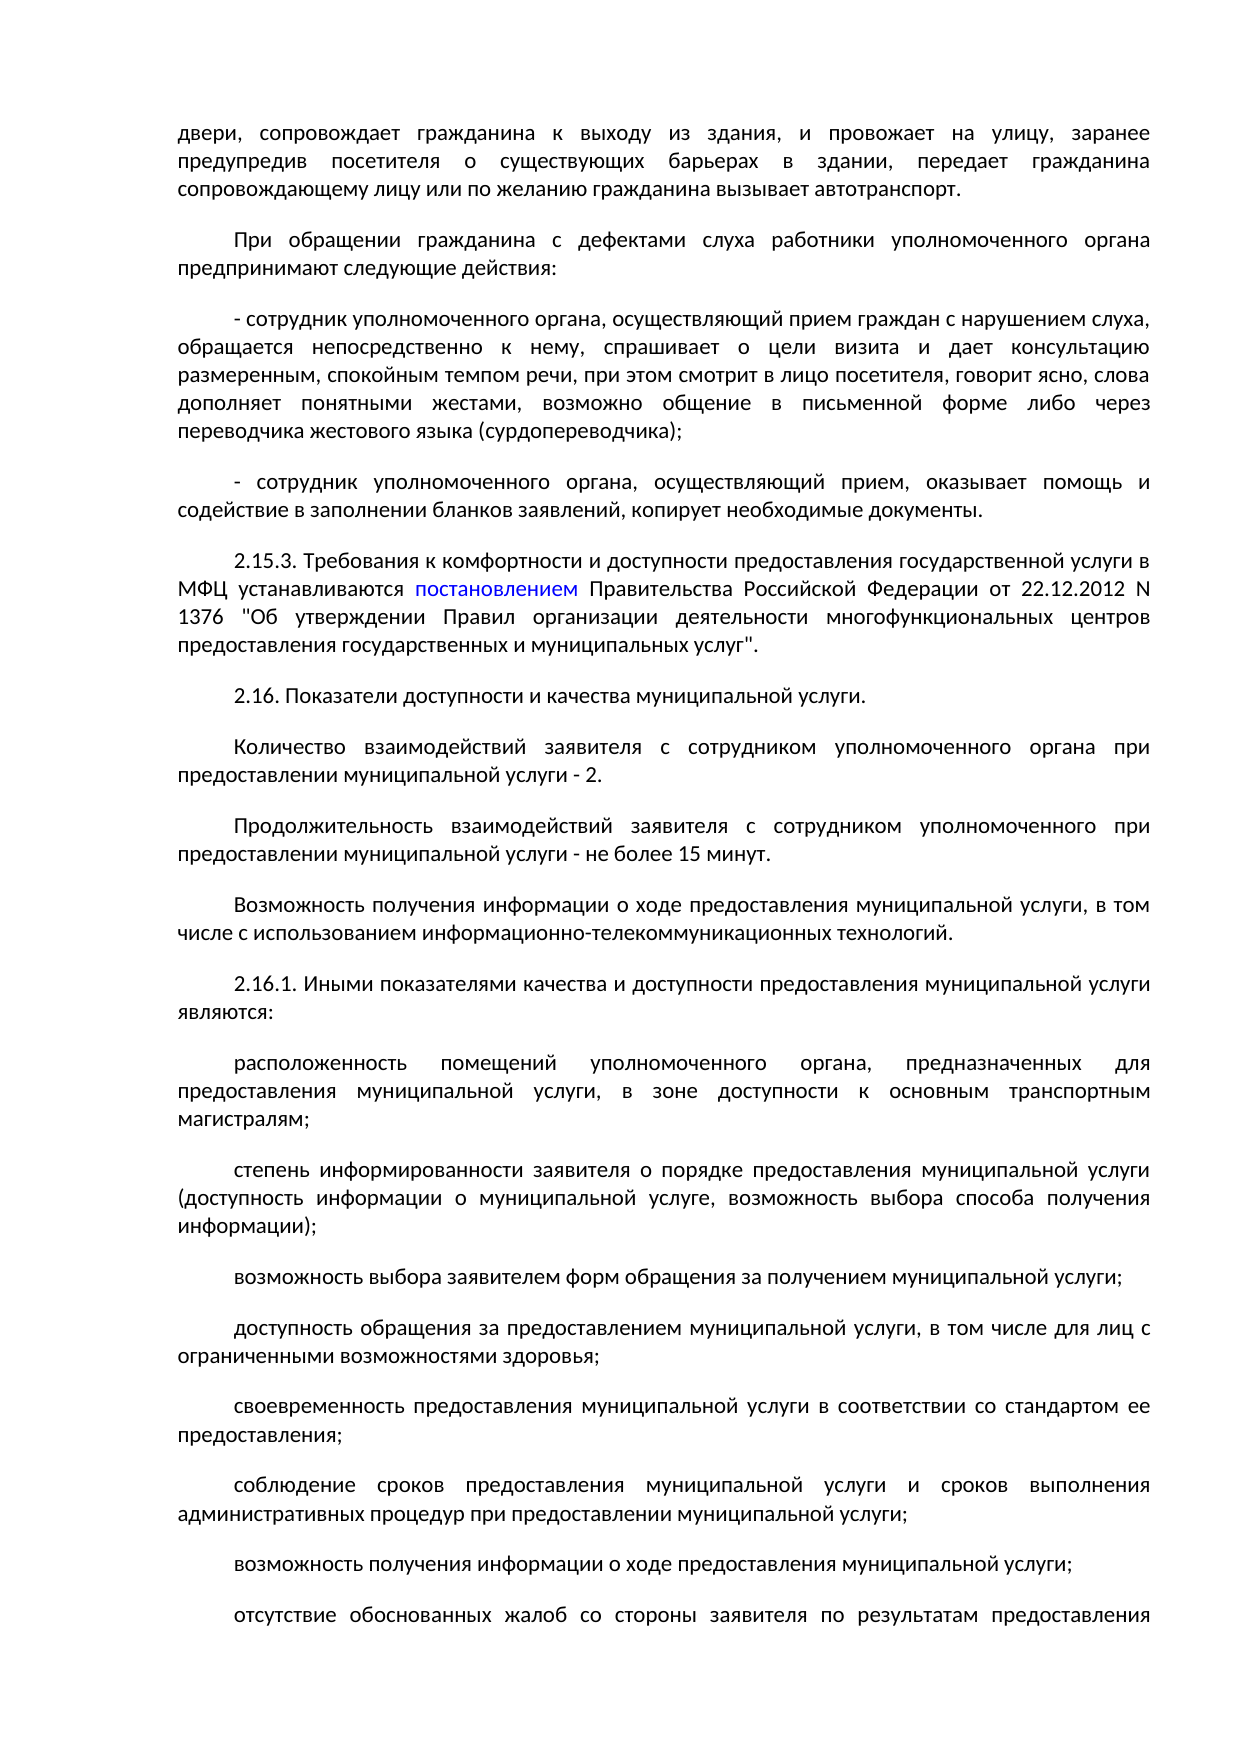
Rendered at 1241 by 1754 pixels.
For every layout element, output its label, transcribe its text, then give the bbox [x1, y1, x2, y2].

text Возможность получения информации о ходе предоставления муниципальной услуги, в том числе с использованием информационно-телекоммуникационных технологий. [177, 890, 1152, 946]
text 2.15.3. Требования к комфортности и доступности предоставления государственной услуги в МФЦ устанавливаются постановлением Правительства Российской Федерации от 22.12.2012 N 1376 "Об утверждении Правил организации деятельности многофункциональных центров предоставления государственных и муниципальных услуг". [177, 546, 1152, 658]
text возможность выбора заявителем форм обращения за получением муниципальной услуги; [177, 1262, 1152, 1290]
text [177, 1601, 1152, 1628]
text доступность обращения за предоставлением муниципальной услуги, в том числе для лиц с ограниченными возможностями здоровья; [177, 1313, 1152, 1369]
text своевременность предоставления муниципальной услуги в соответствии со стандартом ее предоставления; [177, 1392, 1152, 1448]
text 2.16. Показатели доступности и качества муниципальной услуги. [177, 681, 1152, 709]
text степень информированности заявителя о порядке предоставления муниципальной услуги (доступность информации о муниципальной услуге, возможность выбора способа получения информации); [177, 1155, 1152, 1239]
text При обращении гражданина с дефектами слуха работники уполномоченного органа предпринимают следующие действия: [177, 225, 1152, 281]
text - сотрудник уполномоченного органа, осуществляющий прием, оказывает помощь и содействие в заполнении бланков заявлений, копирует необходимые документы. [177, 467, 1152, 523]
text - сотрудник уполномоченного органа, осуществляющий прием граждан с нарушением слуха, обращается непосредственно к нему, спрашивает о цели визита и дает консультацию размеренным, спокойным темпом речи, при этом смотрит в лицо посетителя, говорит ясно, слова дополняет понятными жестами, возможно общение в письменной форме либо через переводчика жестового языка (сурдопереводчика); [177, 304, 1152, 444]
text соблюдение сроков предоставления муниципальной услуги и сроков выполнения административных процедур при предоставлении муниципальной услуги; [177, 1471, 1152, 1527]
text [177, 118, 1152, 202]
text Количество взаимодействий заявителя с сотрудником уполномоченного органа при предоставлении муниципальной услуги - 2. [177, 732, 1152, 788]
text 2.16.1. Иными показателями качества и доступности предоставления муниципальной услуги являются: [177, 969, 1152, 1025]
text возможность получения информации о ходе предоставления муниципальной услуги; [177, 1549, 1152, 1578]
text расположенность помещений уполномоченного органа, предназначенных для предоставления муниципальной услуги, в зоне доступности к основным транспортным магистралям; [177, 1048, 1152, 1132]
text Продолжительность взаимодействий заявителя с сотрудником уполномоченного при предоставлении муниципальной услуги - не более 15 минут. [177, 811, 1152, 867]
